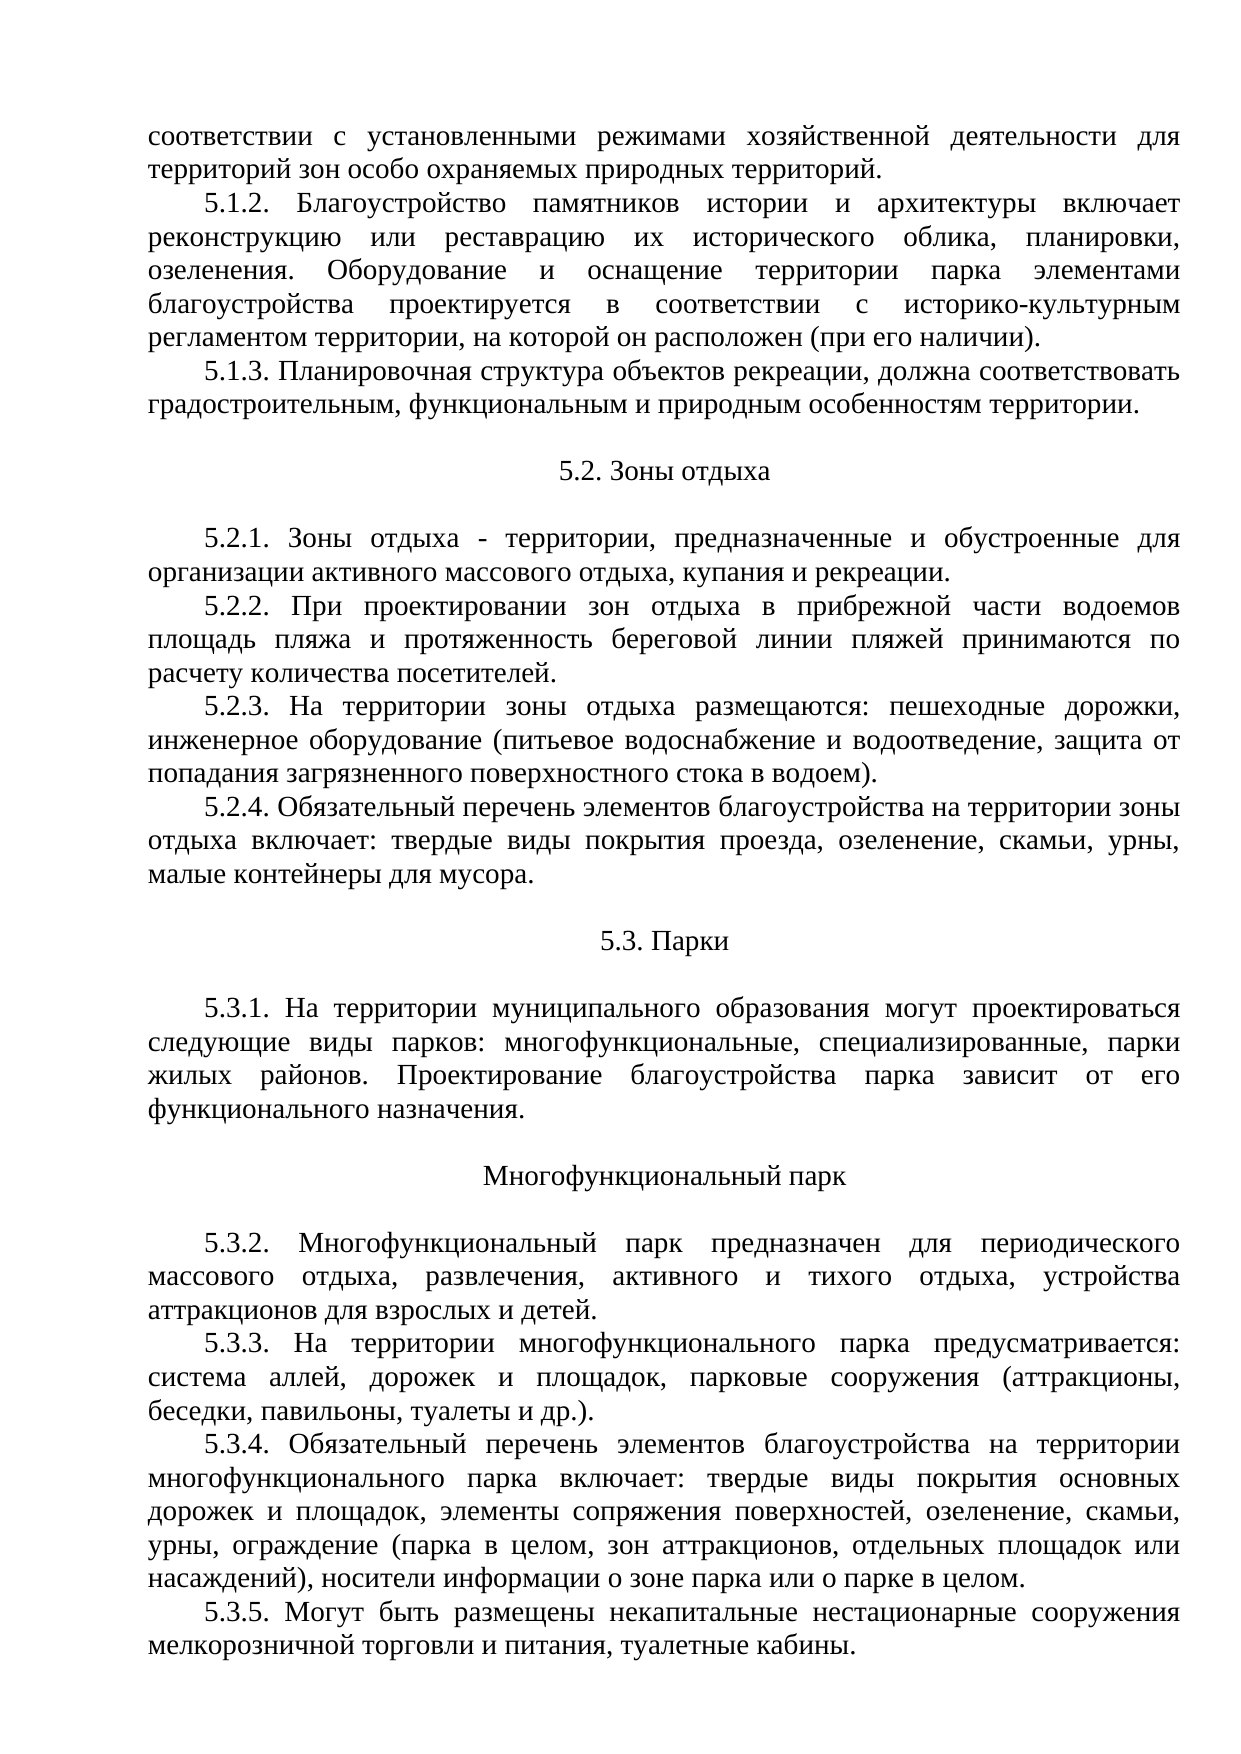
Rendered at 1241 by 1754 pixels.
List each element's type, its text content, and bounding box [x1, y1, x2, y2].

text 5.2.3. На территории зоны отдыха размещаются: пешеходные дорожки, инженерное оборудование (питьевое водоснабжение и водоотведение, защита от попадания загрязненного поверхностного стока в водоем). [148, 688, 1181, 789]
text 5.2.1. Зоны отдыха - территории, предназначенные и обустроенные для организации активного массового отдыха, купания и рекреации. [148, 521, 1181, 588]
text 5.2.4. Обязательный перечень элементов благоустройства на территории зоны отдыха включает: твердые виды покрытия проезда, озеленение, скамьи, урны, малые контейнеры для мусора. [148, 789, 1181, 889]
text 5.2. Зоны отдыха [148, 453, 1181, 487]
text 5.3. Парки [148, 923, 1181, 957]
text 5.3.1. На территории муниципального образования могут проектироваться следующие виды парков: многофункциональные, специализированные, парки жилых районов. Проектирование благоустройства парка зависит от его функционального назначения. [148, 990, 1181, 1124]
text 5.3.5. Могут быть размещены некапитальные нестационарные сооружения мелкорозничной торговли и питания, туалетные кабины. [148, 1594, 1181, 1661]
text 5.3.4. Обязательный перечень элементов благоустройства на территории многофункционального парка включает: твердые виды покрытия основных дорожек и площадок, элементы сопряжения поверхностей, озеленение, скамьи, урны, ограждение (парка в целом, зон аттракционов, отдельных площадок или насаждений), носители информации о зоне парка или о парке в целом. [148, 1426, 1181, 1594]
text Многофункциональный парк [148, 1158, 1181, 1191]
text 5.2.2. При проектировании зон отдыха в прибрежной части водоемов площадь пляжа и протяженность береговой линии пляжей принимаются по расчету количества посетителей. [148, 588, 1181, 688]
text 5.1.3. Планировочная структура объектов рекреации, должна соответствовать градостроительным, функциональным и природным особенностям территории. [148, 353, 1181, 420]
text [148, 118, 1181, 185]
text 5.3.2. Многофункциональный парк предназначен для периодического массового отдыха, развлечения, активного и тихого отдыха, устройства аттракционов для взрослых и детей. [148, 1225, 1181, 1326]
text 5.3.3. На территории многофункционального парка предусматривается: система аллей, дорожек и площадок, парковые сооружения (аттракционы, беседки, павильоны, туалеты и др.). [148, 1326, 1181, 1426]
text 5.1.2. Благоустройство памятников истории и архитектуры включает реконструкцию или реставрацию их исторического облика, планировки, озеленения. Оборудование и оснащение территории парка элементами благоустройства проектируется в соответствии с историко-культурным регламентом территории, на которой он расположен (при его наличии). [148, 185, 1181, 353]
